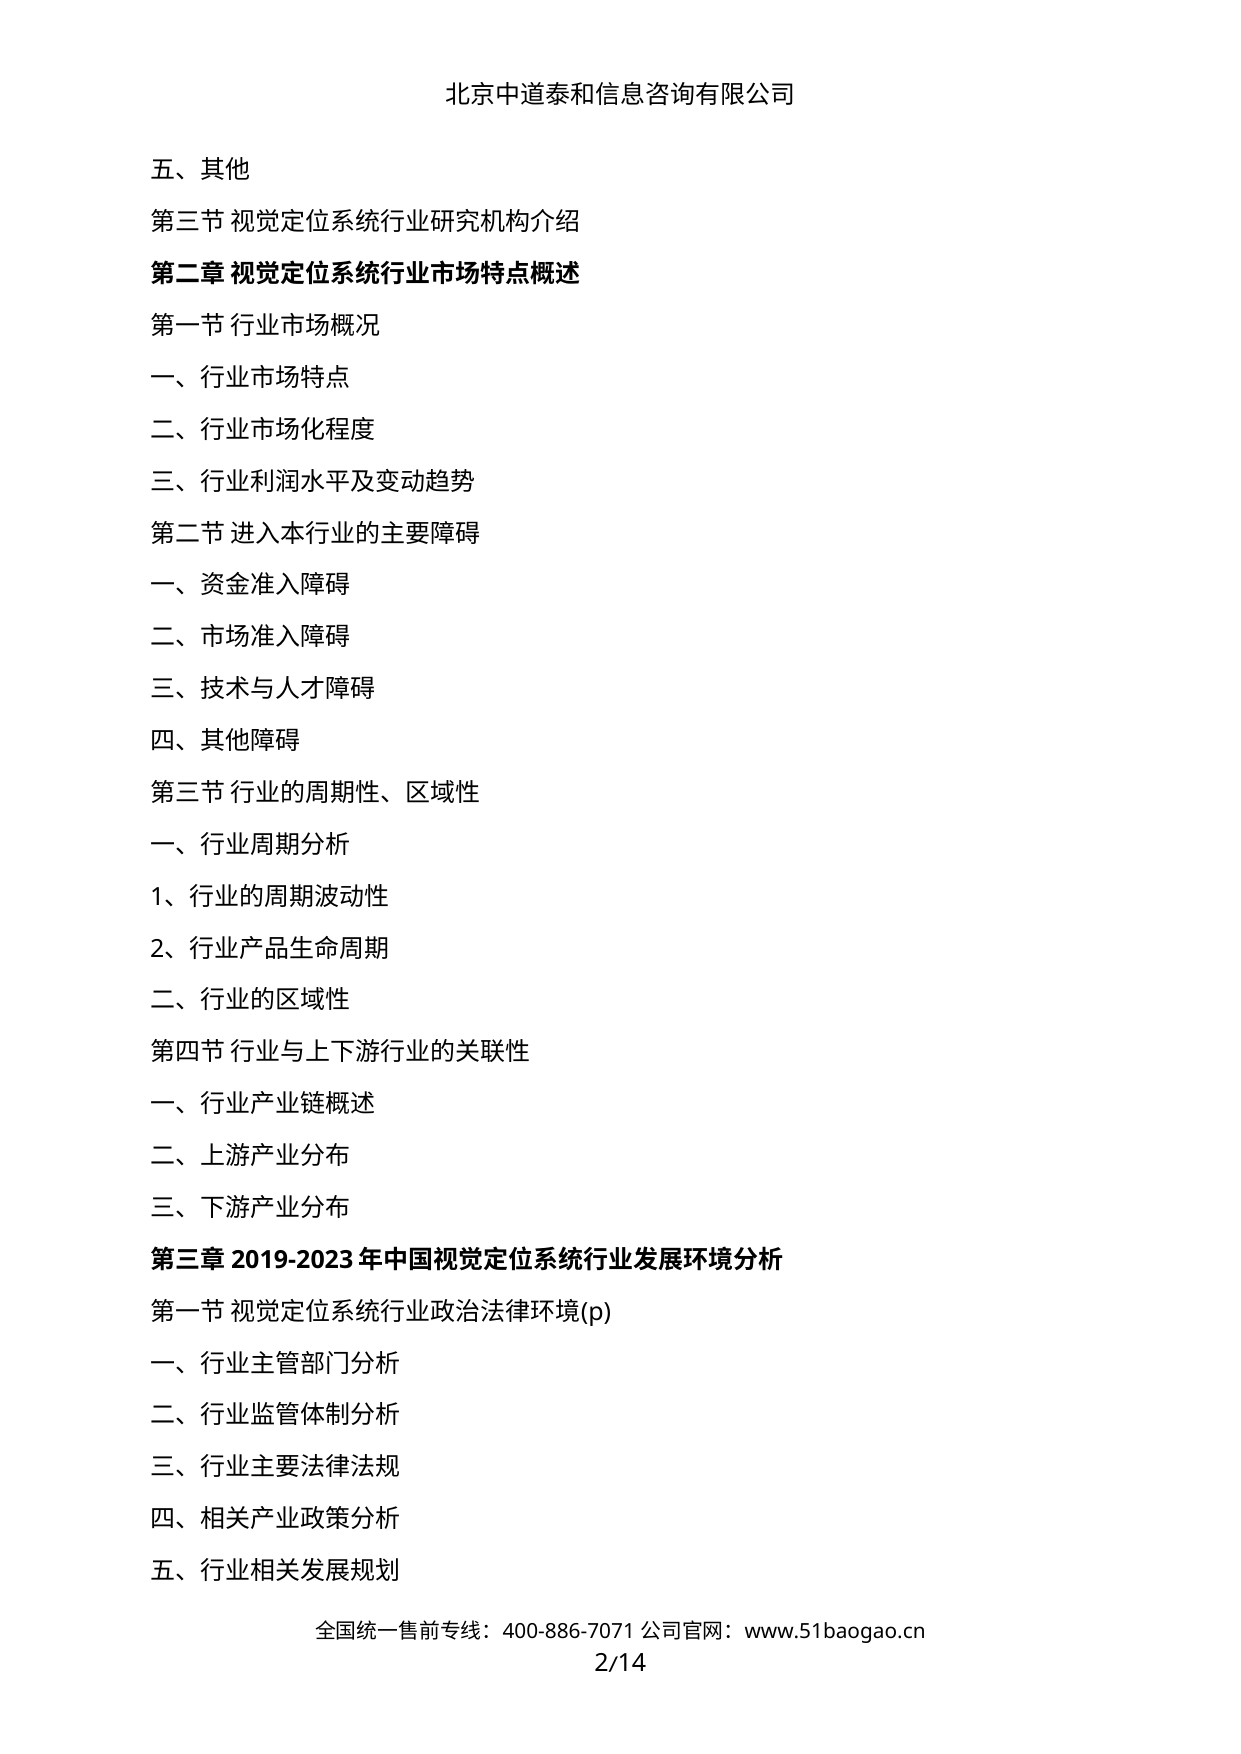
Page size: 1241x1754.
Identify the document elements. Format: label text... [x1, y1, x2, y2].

text 四、其他障碍 [150, 721, 1090, 757]
text 四、相关产业政策分析 [150, 1499, 1090, 1535]
text 二、行业监管体制分析 [150, 1395, 1090, 1431]
text 五、行业相关发展规划 [150, 1551, 1090, 1587]
text 三、行业主要法律法规 [150, 1447, 1090, 1483]
text 第三章 2019-2023年中国视觉定位系统行业发展环境分析 [150, 1239, 1090, 1276]
text 一、行业主管部门分析 [150, 1343, 1090, 1379]
text 第三节 行业的周期性、区域性 [150, 772, 1090, 809]
text 一、行业产业链概述 [150, 1084, 1090, 1120]
text 一、行业市场特点 [150, 357, 1090, 394]
text 五、其他 [150, 150, 1090, 186]
text 第一节 视觉定位系统行业政治法律环境(p) [150, 1291, 1090, 1327]
text 第二章 视觉定位系统行业市场特点概述 [150, 254, 1090, 290]
text 第二节 进入本行业的主要障碍 [150, 513, 1090, 549]
text 一、资金准入障碍 [150, 565, 1090, 601]
text 一、行业周期分析 [150, 824, 1090, 861]
text 第四节 行业与上下游行业的关联性 [150, 1032, 1090, 1068]
text 三、技术与人才障碍 [150, 669, 1090, 705]
text 三、行业利润水平及变动趋势 [150, 461, 1090, 497]
text 三、下游产业分布 [150, 1187, 1090, 1224]
text 1、行业的周期波动性 [150, 876, 1090, 912]
text 二、行业市场化程度 [150, 409, 1090, 446]
text 二、上游产业分布 [150, 1136, 1090, 1172]
text 第一节 行业市场概况 [150, 306, 1090, 342]
text 2、行业产品生命周期 [150, 928, 1090, 964]
text 二、市场准入障碍 [150, 617, 1090, 653]
text 二、行业的区域性 [150, 980, 1090, 1016]
text 第三节 视觉定位系统行业研究机构介绍 [150, 202, 1090, 238]
